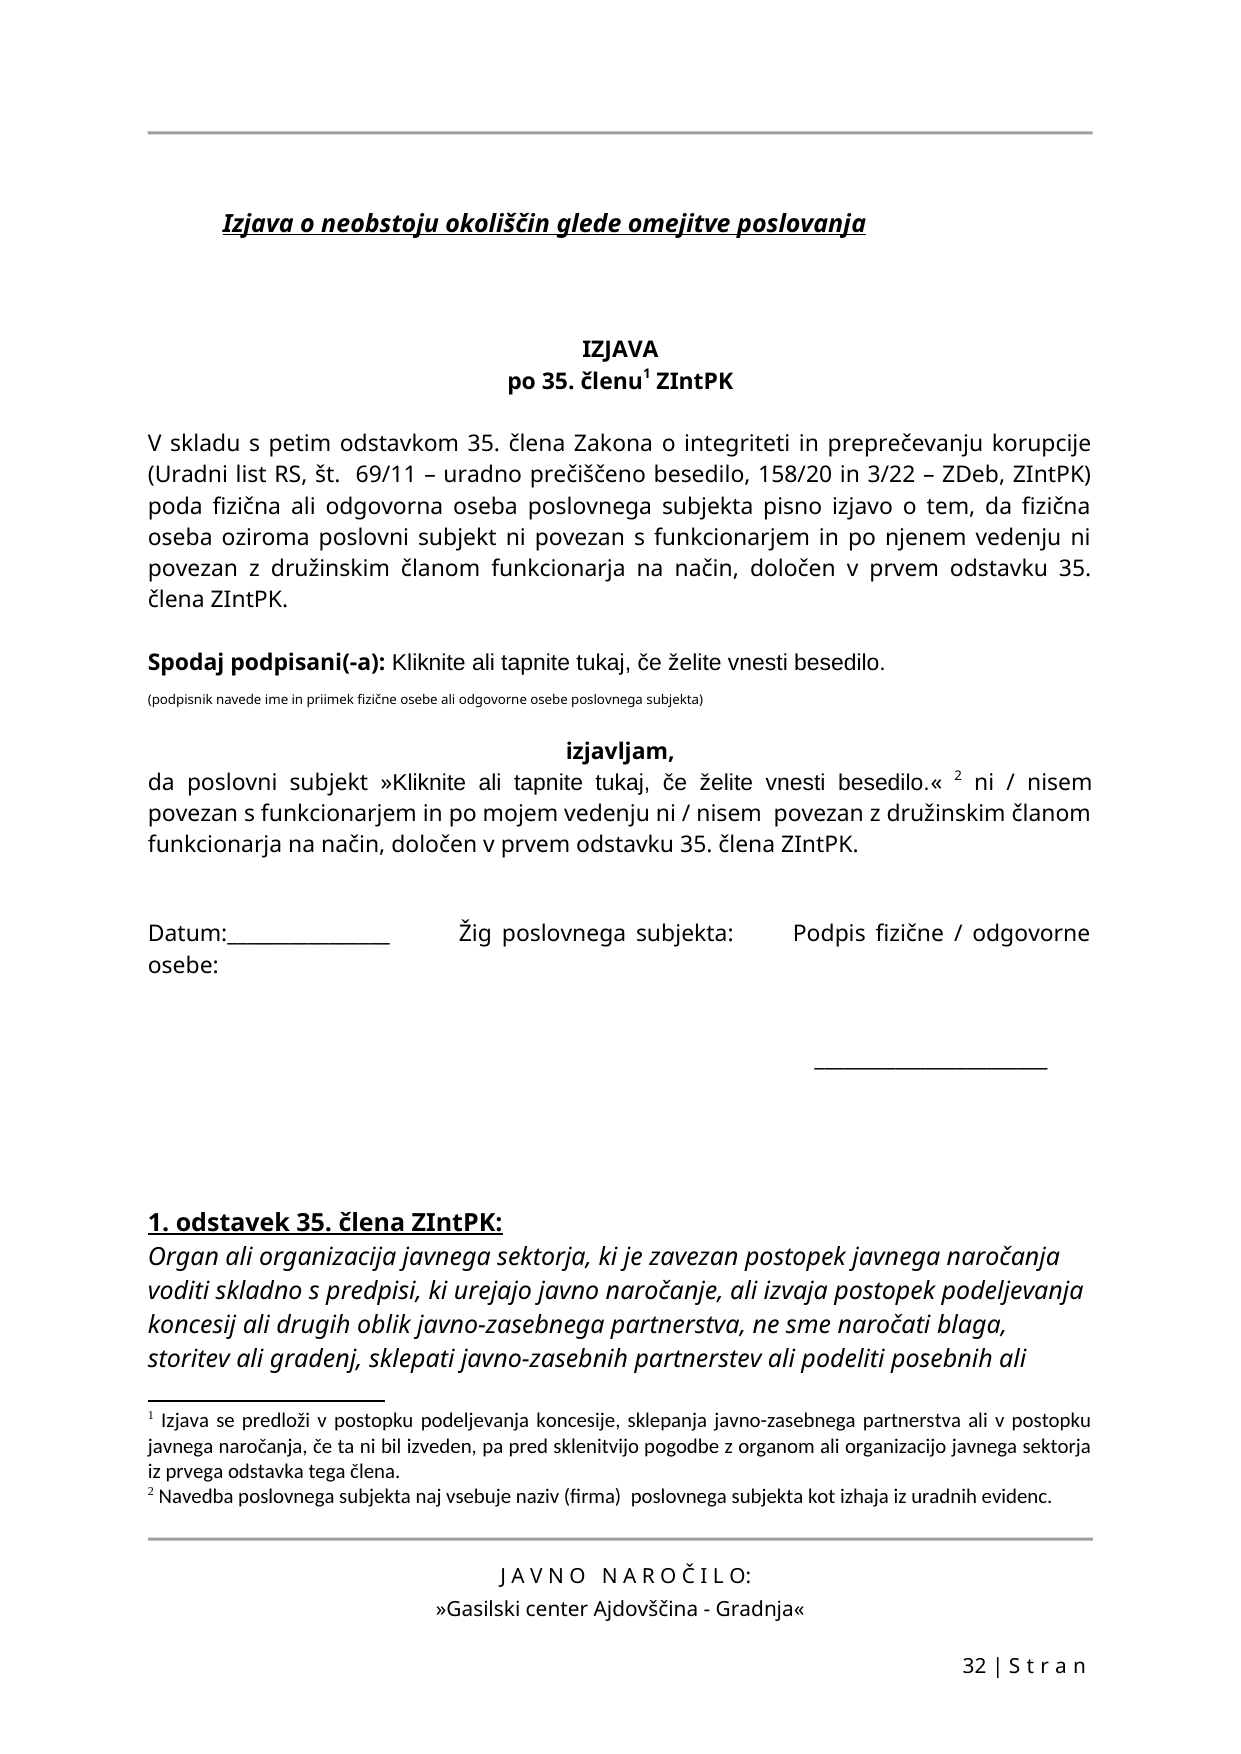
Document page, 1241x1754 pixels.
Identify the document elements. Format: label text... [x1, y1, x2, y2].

text 1. odstavek 35. člena ZIntPK: [148, 1204, 1092, 1238]
text da poslovni subjekt »« ni / nisem povezan s funkcionarjem in po mojem vedenju ni / nisem povezan z družinskim članom funkcionarja na način, določen v prvem odstavku 35. člena ZIntPK. [148, 766, 1092, 860]
text IZJAVA [148, 333, 1092, 364]
text Datum:________________ Žig poslovnega subjekta: Podpis fizične / odgovorne osebe: [148, 917, 1092, 980]
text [148, 1238, 1092, 1374]
text _______________________ [148, 1042, 1092, 1073]
text V skladu s petim odstavkom 35. člena Zakona o integriteti in preprečevanju korupcije (Uradni list RS, št. 69/11 – uradno prečiščeno besedilo, 158/20 in 3/22 – ZDeb, ZIntPK) poda fizična ali odgovorna oseba poslovnega subjekta pisno izjavo o tem, da fizična oseba oziroma poslovni subjekt ni povezan s funkcionarjem in po njenem vedenju ni povezan z družinskim članom funkcionarja na način, določen v prvem odstavku 35. člena ZIntPK. [148, 427, 1092, 614]
text izjavljam, [148, 735, 1092, 766]
text po 35. členu ZIntPK [148, 364, 1092, 396]
list Izjava o neobstoju okoliščin glede omejitve poslovanja [223, 206, 1092, 239]
text (podpisnik navede ime in priimek fizične osebe ali odgovorne osebe poslovnega subjekta) [148, 677, 1092, 708]
text Spodaj podpisani(-a): [148, 646, 1092, 677]
